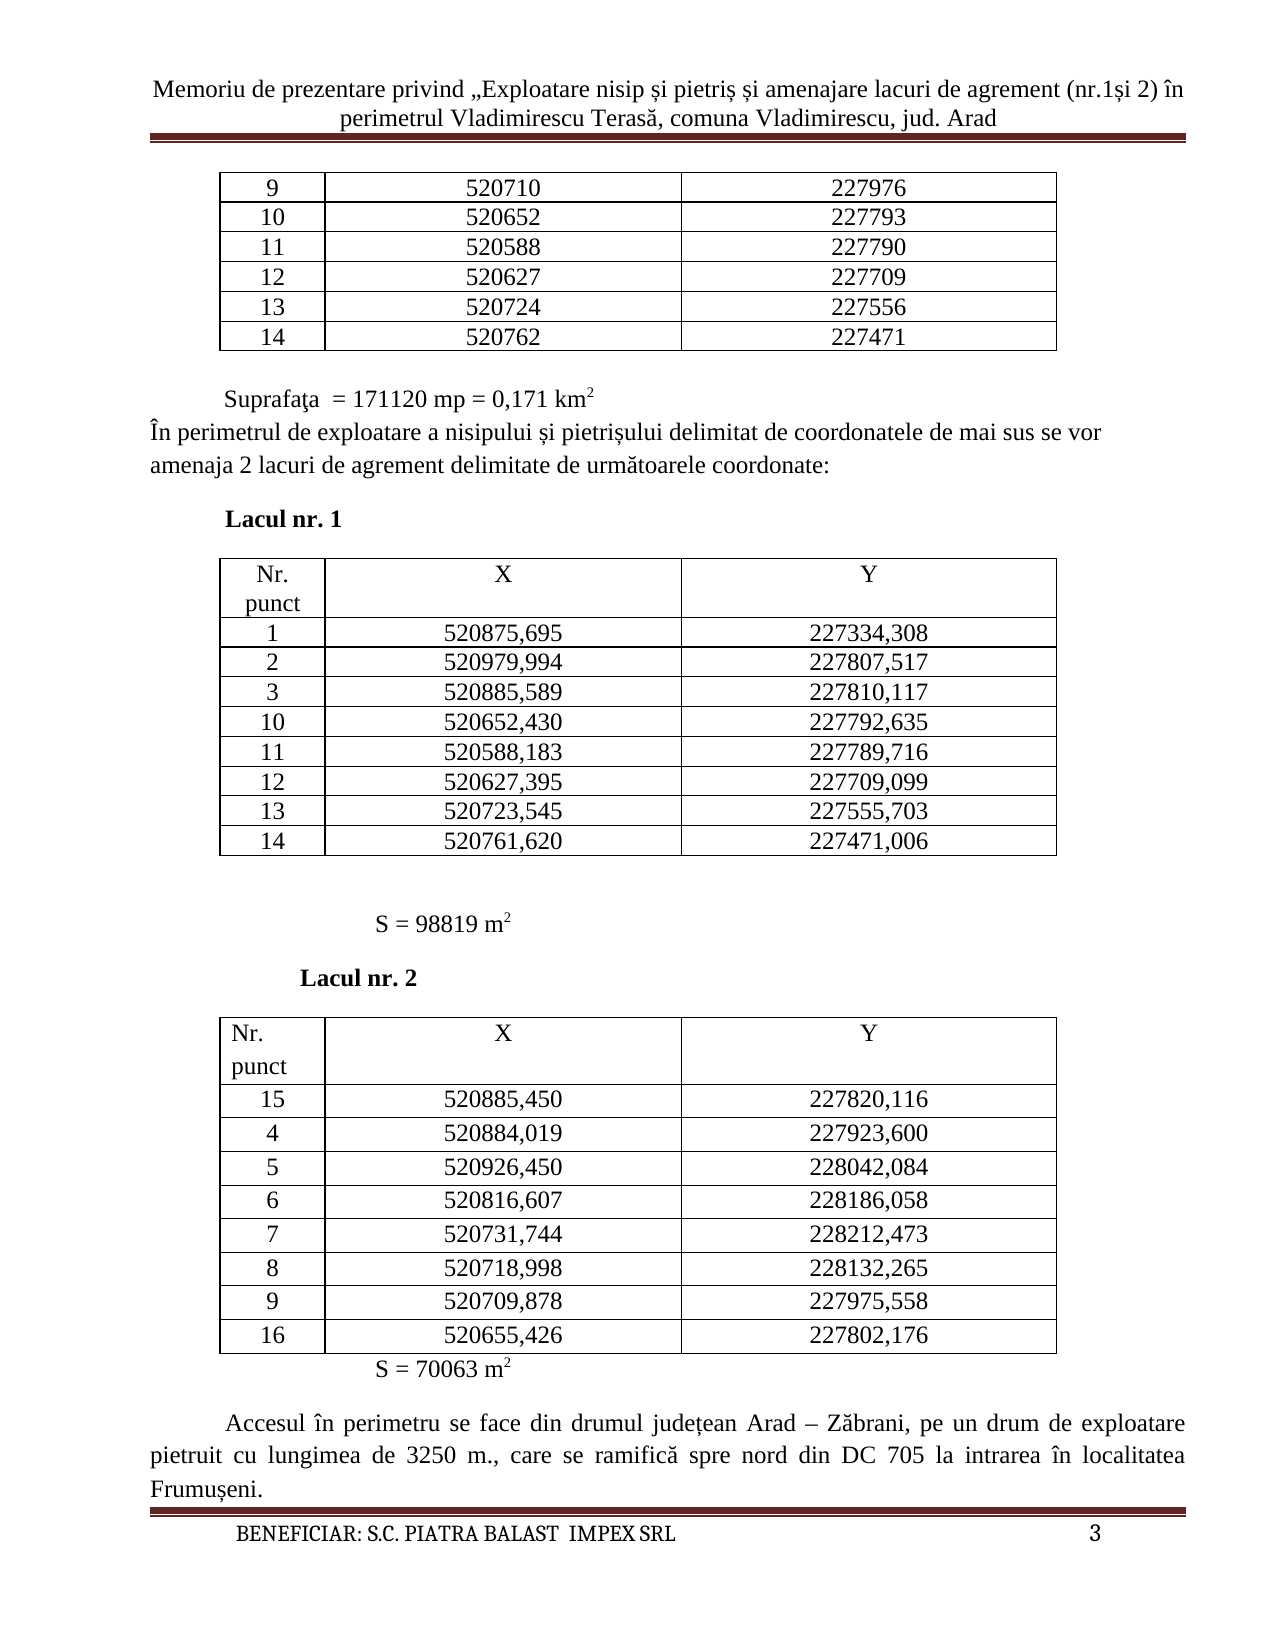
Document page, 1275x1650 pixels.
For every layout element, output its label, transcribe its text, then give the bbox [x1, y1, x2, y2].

table_cell 520652 [326, 203, 681, 231]
table_cell 227334,308 [682, 618, 1056, 646]
table_cell 4 [221, 1118, 324, 1151]
table_cell 227807,517 [682, 648, 1056, 676]
table_cell 520709,878 [326, 1286, 681, 1319]
table_cell 227793 [682, 203, 1056, 231]
table_cell 14 [221, 826, 324, 855]
table_cell 520588 [326, 232, 681, 261]
table_cell 227471 [682, 322, 1056, 350]
table_cell 10 [221, 203, 324, 231]
text Accesul în perimetru se face din drumul județean Arad – Zăbrani, pe un drum de exploatare pietruit cu lungimea de 3250 m., care se ramifică spre nord din DC 705 la intrarea în localitatea Frumușeni. [77, 1408, 1186, 1502]
table_header X [326, 1018, 681, 1083]
table_cell 227976 [682, 173, 1056, 201]
text S = 70063 m2 [150, 1354, 1186, 1382]
text Suprafaţa = 171120 mp = 0,171 km2 [150, 384, 1186, 413]
table_cell 520762 [326, 322, 681, 350]
table_cell 520761,620 [326, 826, 681, 855]
table_cell 9 [221, 1286, 324, 1319]
table_cell 227820,116 [682, 1085, 1056, 1117]
table_cell 520655,426 [326, 1320, 681, 1353]
table_cell 14 [221, 322, 324, 350]
table_header Y [682, 1018, 1056, 1083]
table_cell 520731,744 [326, 1219, 681, 1252]
table_cell 520710 [326, 173, 681, 201]
table_cell 228212,473 [682, 1219, 1056, 1252]
table_cell 13 [221, 292, 324, 321]
table_cell 227555,703 [682, 796, 1056, 825]
table_cell 520588,183 [326, 737, 681, 766]
table_cell 227810,117 [682, 677, 1056, 706]
table_cell 9 [221, 173, 324, 201]
table_cell 1 [221, 618, 324, 646]
table_cell 520875,695 [326, 618, 681, 646]
table_cell 6 [221, 1186, 324, 1218]
table_cell 520926,450 [326, 1152, 681, 1184]
table_cell 5 [221, 1152, 324, 1184]
table_cell 16 [221, 1320, 324, 1353]
table_cell 520723,545 [326, 796, 681, 825]
table_cell 227556 [682, 292, 1056, 321]
table_cell 520718,998 [326, 1253, 681, 1285]
table_cell 227802,176 [682, 1320, 1056, 1353]
table_cell 11 [221, 232, 324, 261]
table_cell 15 [221, 1085, 324, 1117]
text Lacul nr. 1 [150, 504, 1186, 533]
table_cell 7 [221, 1219, 324, 1252]
table_cell 520816,607 [326, 1186, 681, 1218]
table_cell 227709,099 [682, 767, 1056, 795]
table_cell 520724 [326, 292, 681, 321]
table_header X [326, 559, 681, 617]
table_cell 228042,084 [682, 1152, 1056, 1184]
table_cell 520652,430 [326, 707, 681, 736]
table_cell 227792,635 [682, 707, 1056, 736]
table_cell 227789,716 [682, 737, 1056, 766]
table_cell 228186,058 [682, 1186, 1056, 1218]
text S = 98819 m2 [150, 909, 1186, 938]
table_cell 2 [221, 648, 324, 676]
table_cell 520885,589 [326, 677, 681, 706]
table_cell 227975,558 [682, 1286, 1056, 1319]
table_cell 12 [221, 262, 324, 291]
table_cell 3 [221, 677, 324, 706]
table_header Nr. punct [221, 1018, 324, 1083]
table_cell 227709 [682, 262, 1056, 291]
table_cell 10 [221, 707, 324, 736]
table_header Nr. punct [221, 559, 324, 617]
table_cell 520627,395 [326, 767, 681, 795]
table_cell 520885,450 [326, 1085, 681, 1117]
table_cell 227471,006 [682, 826, 1056, 855]
table_cell 13 [221, 796, 324, 825]
table_cell 228132,265 [682, 1253, 1056, 1285]
table_cell 12 [221, 767, 324, 795]
table_cell 227790 [682, 232, 1056, 261]
text Lacul nr. 2 [150, 963, 1186, 992]
table_cell 520979,994 [326, 648, 681, 676]
table_cell 8 [221, 1253, 324, 1285]
table_header Y [682, 559, 1056, 617]
table_cell 520627 [326, 262, 681, 291]
table_cell 11 [221, 737, 324, 766]
table_cell 227923,600 [682, 1118, 1056, 1151]
table_cell 520884,019 [326, 1118, 681, 1151]
text În perimetrul de exploatare a nisipului și pietrișului delimitat de coordonatele de mai sus se vor amenaja 2 lacuri de agrement delimitate de următoarele coordonate: [150, 417, 1186, 479]
